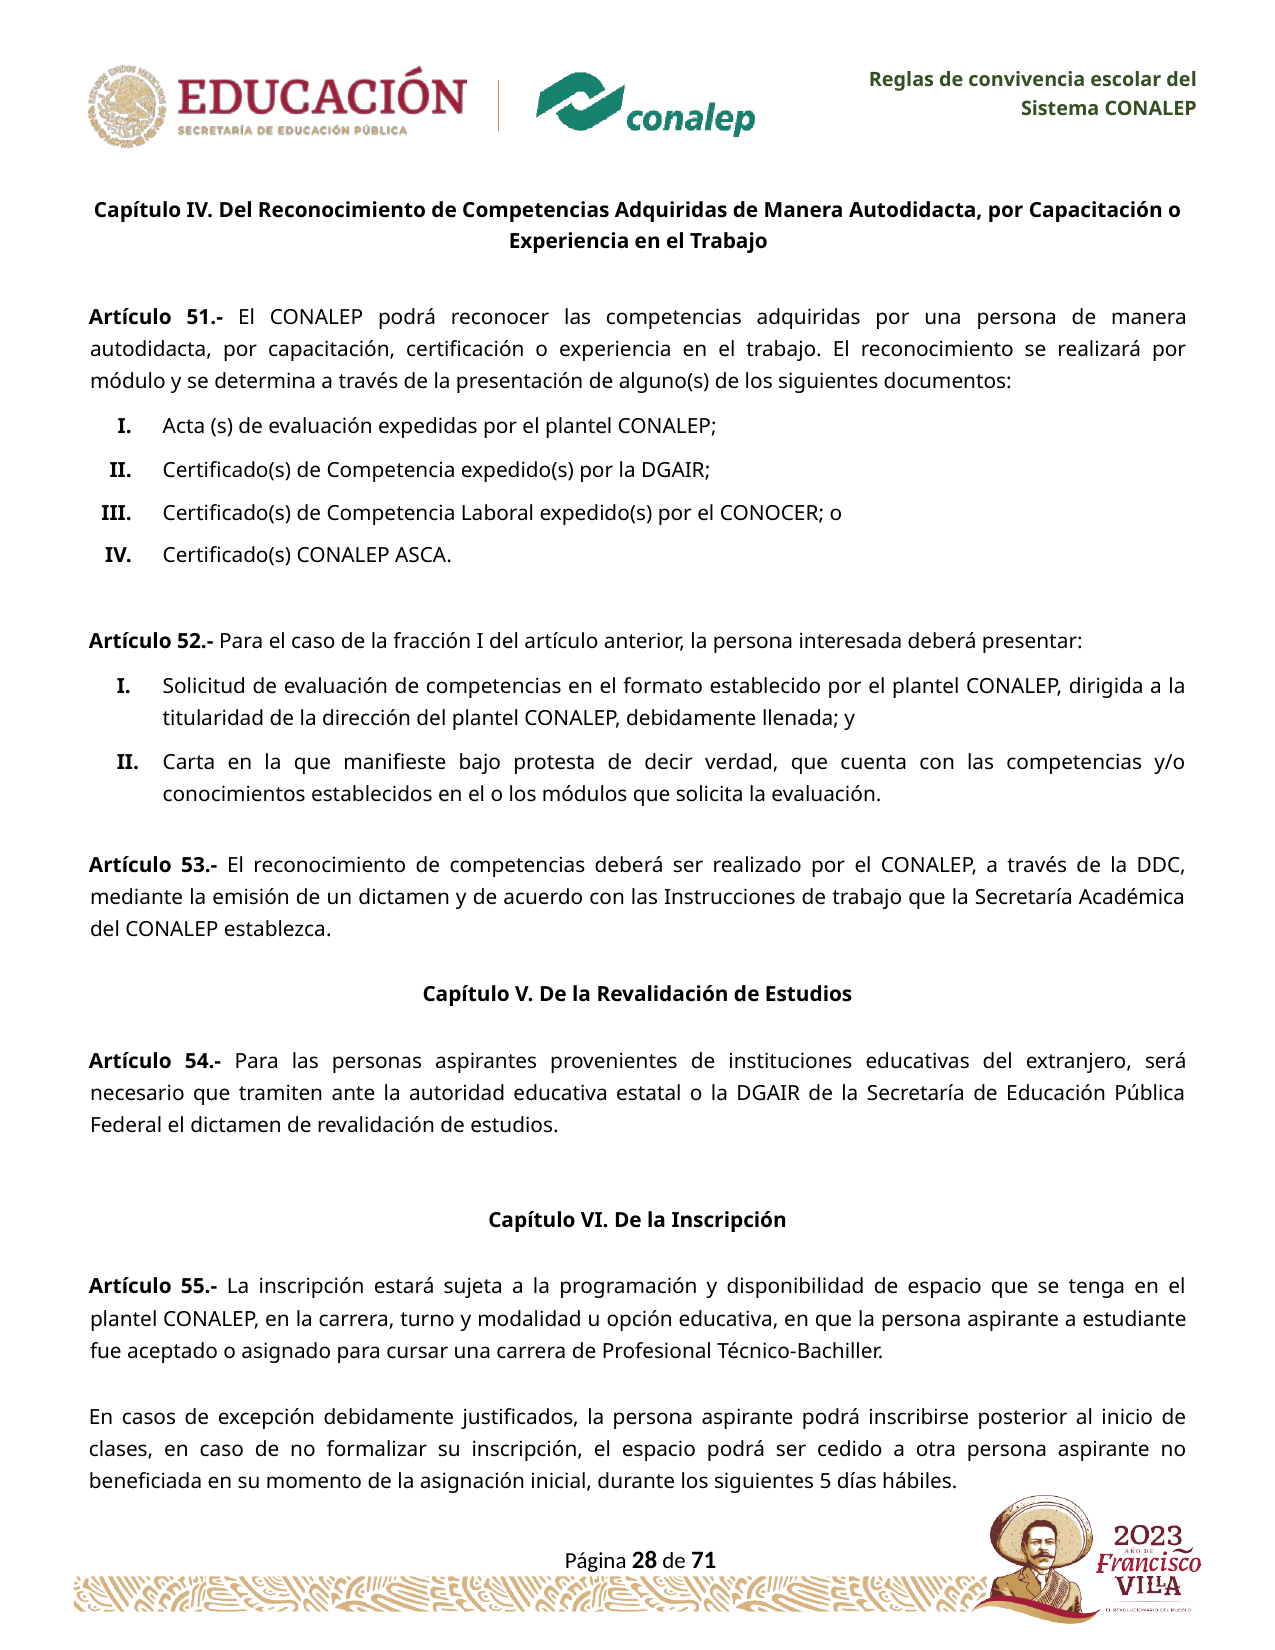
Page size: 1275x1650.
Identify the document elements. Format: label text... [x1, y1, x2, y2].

list Certificado(s) de Competencia Laboral expedido(s) por el CONOCER; o [131, 498, 1188, 527]
list Acta (s) de evaluación expedidas por el plantel CONALEP; [131, 411, 1188, 439]
picture [535, 71, 755, 137]
subtitle Capítulo V. De la Revalidación de Estudios [89, 979, 1186, 1008]
text Artículo 54.- Para las personas aspirantes provenientes de instituciones educativas del extranjero, será necesario que tramiten ante la autoridad educativa estatal o la DGAIR de la Secretaría de Educación Pública Federal el dictamen de revalidación de estudios. [89, 1046, 1188, 1139]
picture [88, 65, 467, 148]
text En casos de excepción debidamente justificados, la persona aspirante podrá inscribirse posterior al inicio de clases, en caso de no formalizar su inscripción, el espacio podrá ser cedido a otra persona aspirante no beneficiada en su momento de la asignación inicial, durante los siguientes 5 días hábiles. [89, 1402, 1188, 1495]
subtitle Capítulo IV. Del Reconocimiento de Competencias Adquiridas de Manera Autodidacta, por Capacitación o Experiencia en el Trabajo [89, 195, 1187, 255]
text Artículo 52.- Para el caso de la fracción I del artículo anterior, la persona interesada deberá presentar: [89, 626, 1188, 655]
picture [73, 1494, 1202, 1624]
subtitle Capítulo VI. De la Inscripción [89, 1205, 1186, 1233]
list Certificado(s) de Competencia expedido(s) por la DGAIR; [131, 456, 1188, 484]
text Artículo 51.- El CONALEP podrá reconocer las competencias adquiridas por una persona de manera autodidacta, por capacitación, certificación o experiencia en el trabajo. El reconocimiento se realizará por módulo y se determina a través de la presentación de alguno(s) de los siguientes documentos: [89, 302, 1188, 395]
list Certificado(s) CONALEP ASCA. [131, 541, 1188, 569]
text Artículo 53.- El reconocimiento de competencias deberá ser realizado por el CONALEP, a través de la DDC, mediante la emisión de un dictamen y de acuerdo con las Instrucciones de trabajo que la Secretaría Académica del CONALEP establezca. [89, 850, 1188, 942]
list Solicitud de evaluación de competencias en el formato establecido por el plantel CONALEP, dirigida a la titularidad de la dirección del plantel CONALEP, debidamente llenada; y [117, 671, 1188, 731]
text Artículo 55.- La inscripción estará sujeta a la programación y disponibilidad de espacio que se tenga en el plantel CONALEP, en la carrera, turno y modalidad u opción educativa, en que la persona aspirante a estudiante fue aceptado o asignado para cursar una carrera de Profesional Técnico-Bachiller. [89, 1272, 1188, 1364]
list Carta en la que manifieste bajo protesta de decir verdad, que cuenta con las competencias y/o conocimientos establecidos en el o los módulos que solicita la evaluación. [117, 747, 1188, 808]
